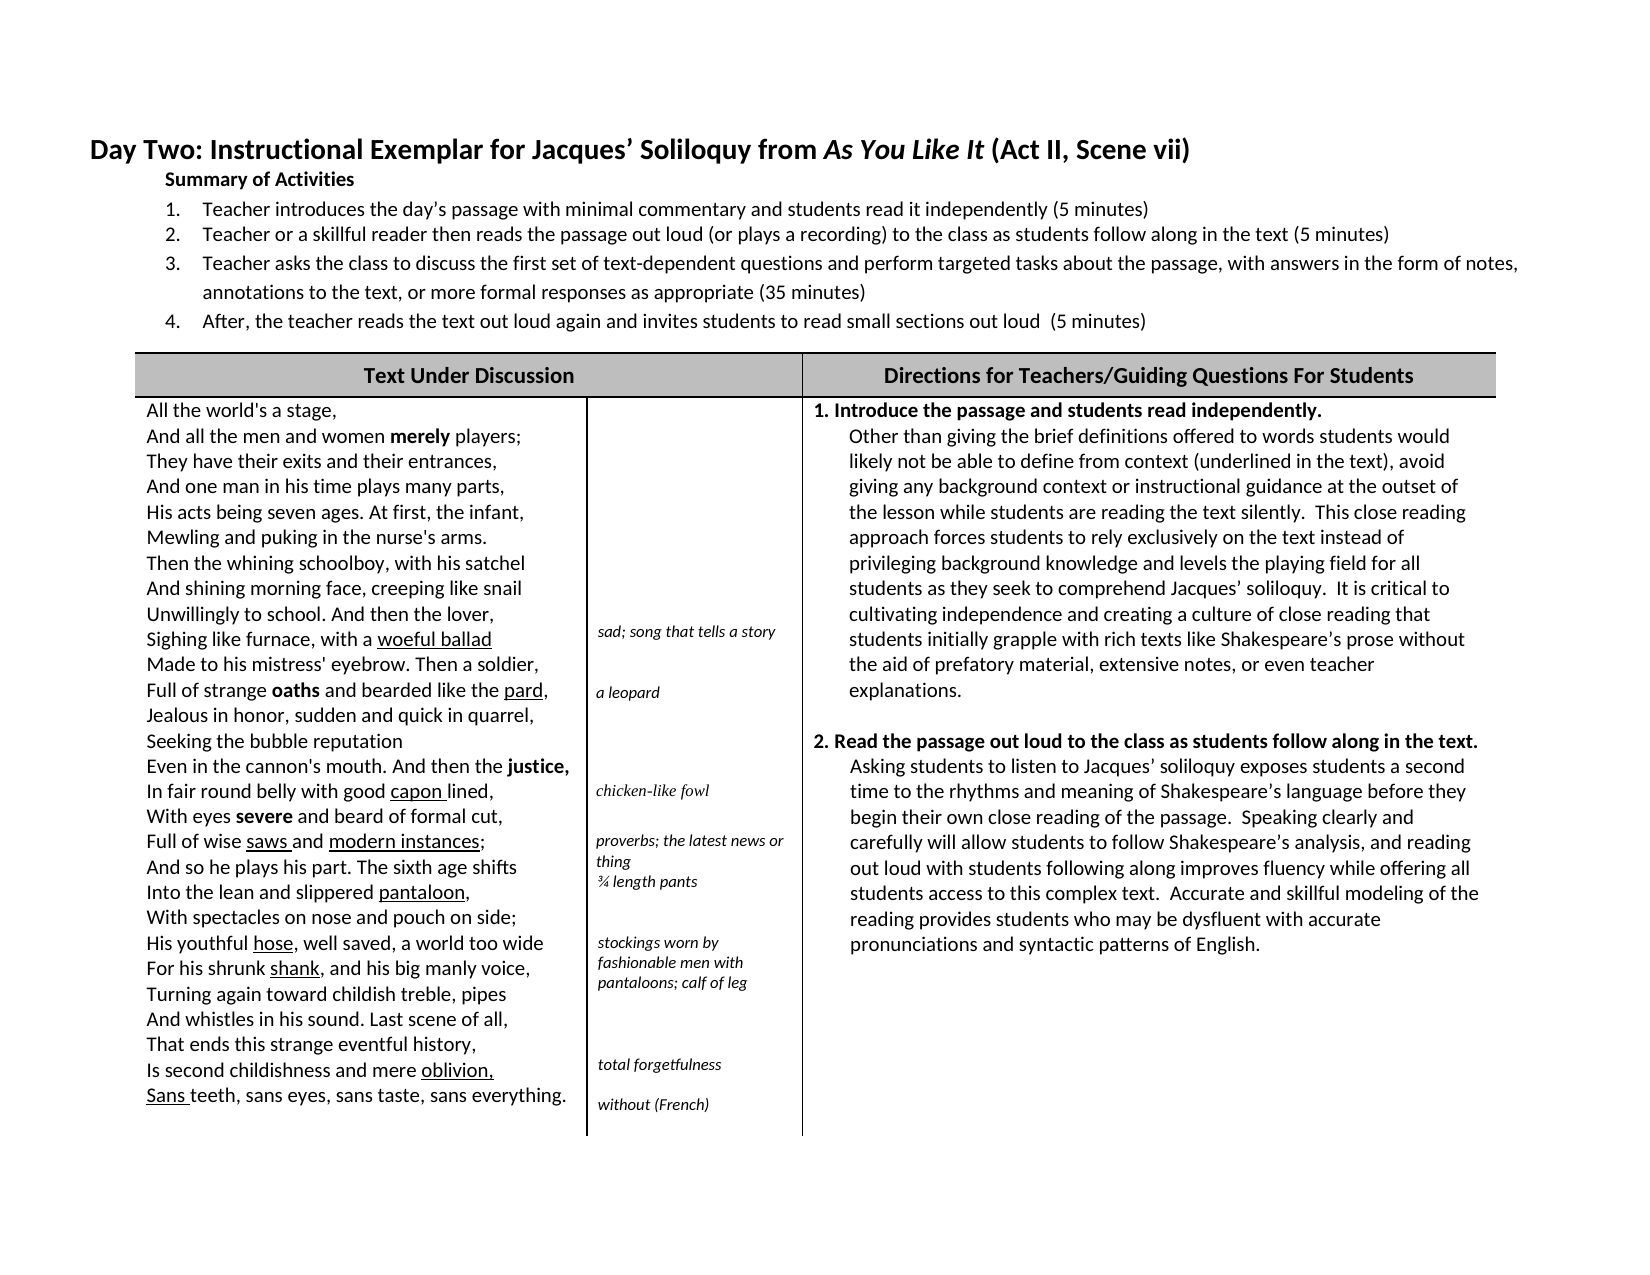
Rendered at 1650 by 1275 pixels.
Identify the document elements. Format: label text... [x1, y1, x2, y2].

list Teacher or a skillful reader then reads the passage out loud (or plays a recording) to the class as students follow along in the text (5 minutes) [165, 221, 1531, 247]
list Teacher introduces the day’s passage with minimal commentary and students read it independently (5 minutes) [165, 196, 1531, 221]
table_cell Introduce the passage and students read independently. Other than giving the brief definitions offered to words students would likely not be able to define from context (underlined in the text), avoid giving any background context or instructional guidance at the outset of the lesson while students are reading the text silently. This close reading approach forces students to rely exclusively on the text instead of privileging background knowledge and levels the playing field for all students as they seek to comprehend Jacques’ soliloquy. It is critical to cultivating independence and creating a culture of close reading that students initially grapple with rich texts like Shakespeare’s prose without the aid of prefatory material, extensive notes, or even teacher explanations. Read the passage out loud to the class as students follow along in the text. Asking students to listen to Jacques’ soliloquy exposes students a second time to the rhythms and meaning of Shakespeare’s language before they begin their own close reading of the passage. Speaking clearly and carefully will allow students to follow Shakespeare’s analysis, and reading out loud with students following along improves fluency while offering all students access to this complex text. Accurate and skillful modeling of the reading provides students who may be dysfluent with accurate pronunciations and syntactic patterns of English. [803, 398, 1496, 1136]
list Teacher asks the class to discuss the first set of text-dependent questions and perform targeted tasks about the passage, with answers in the form of notes, annotations to the text, or more formal responses as appropriate (35 minutes) [165, 250, 1520, 305]
list After, the teacher reads the text out loud again and invites students to read small sections out loud (5 minutes) [165, 309, 1531, 334]
table_header Directions for Teachers/Guiding Questions For Students [803, 354, 1496, 396]
subtitle Day Two: Instructional Exemplar for Jacques’ Soliloquy from As You Like It (Act II, Scene vii) [90, 131, 1531, 166]
table_header Text Under Discussion [135, 354, 802, 396]
text Summary of Activities [165, 166, 1531, 192]
